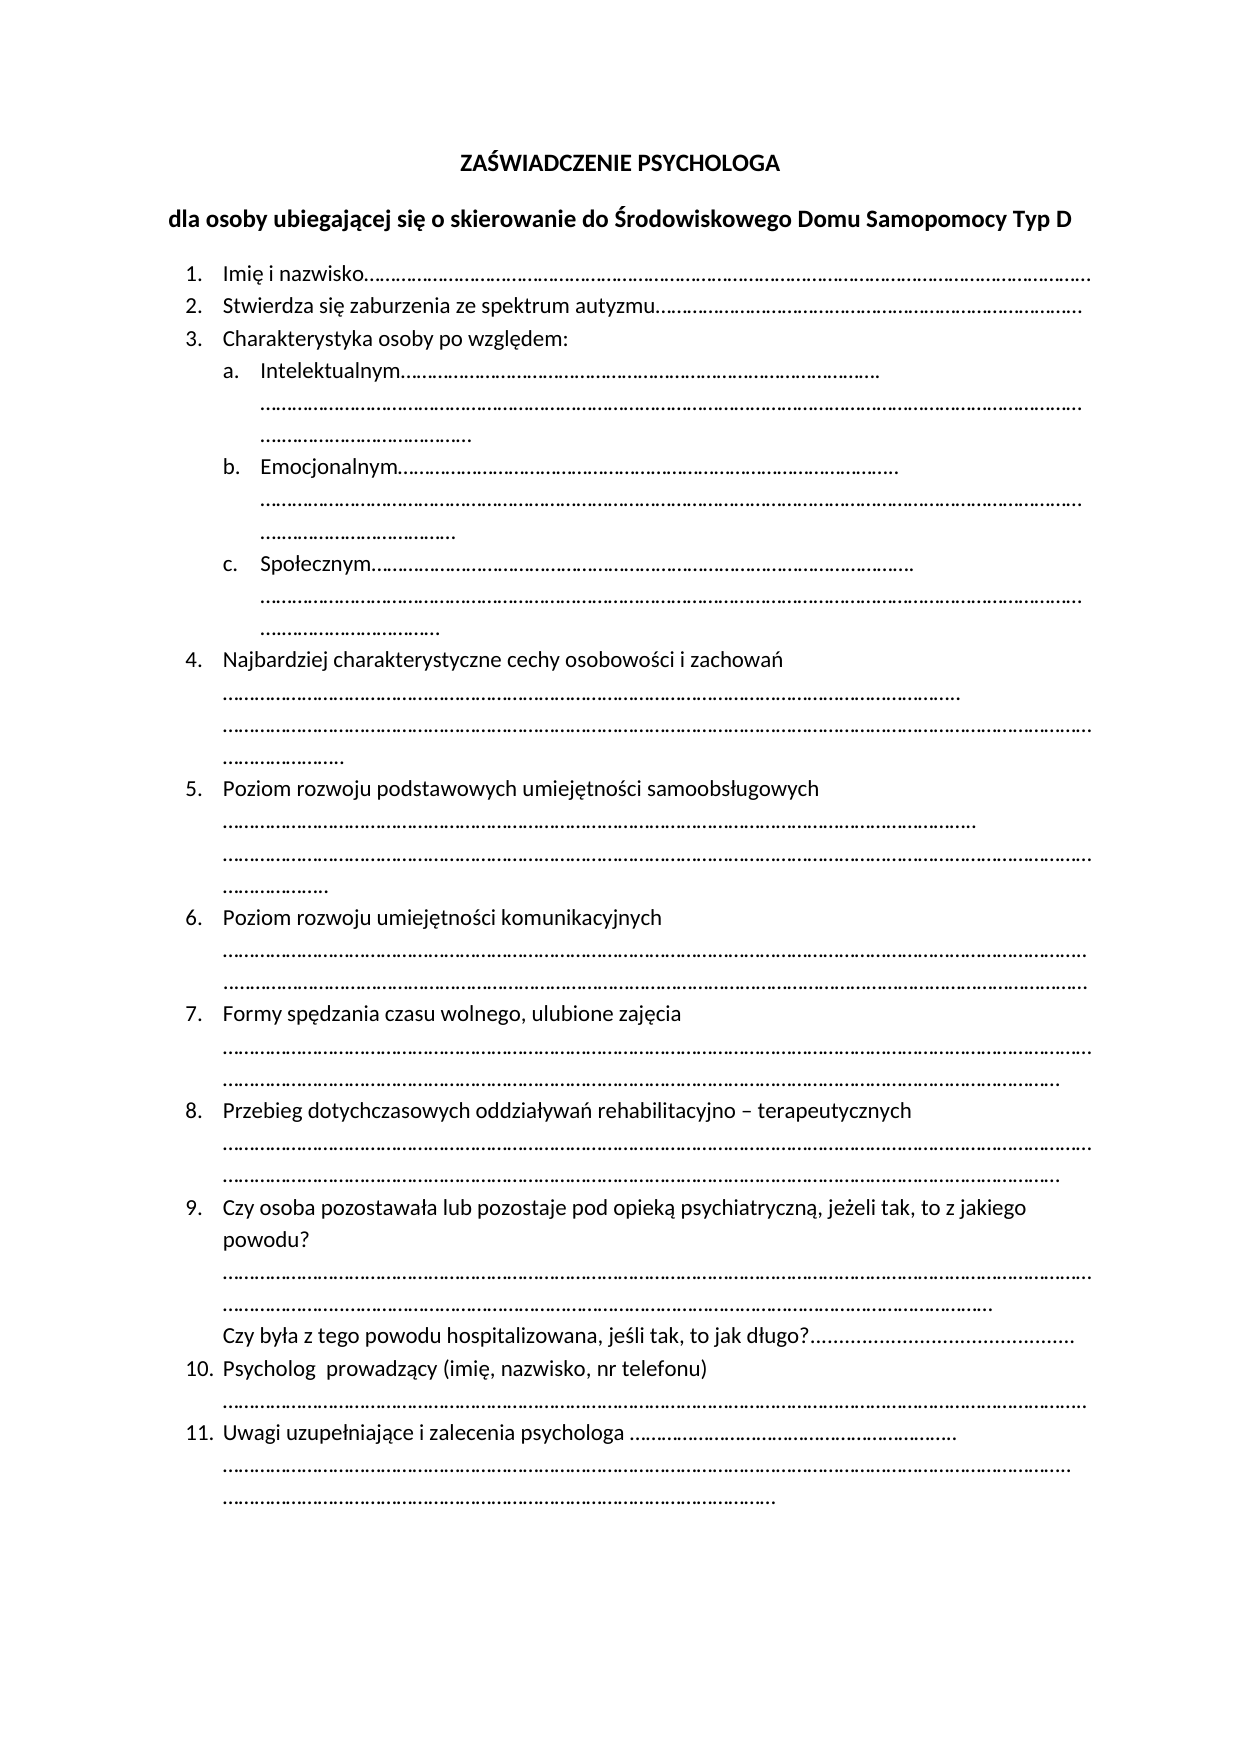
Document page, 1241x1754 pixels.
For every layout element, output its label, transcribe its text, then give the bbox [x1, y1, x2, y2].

list Charakterystyka osoby po względem: [185, 324, 1093, 352]
list Czy była z tego powodu hospitalizowana, jeśli tak, to jak długo?.............................................. [223, 1321, 1093, 1349]
list Imię i nazwisko………………………………………………………………………………………………………………………… [185, 259, 1093, 287]
list Emocjonalnym…………………………………………………………………………………..…………………………………………………………………………………………………………………………………………….…………………………… [223, 452, 1093, 545]
list Poziom rozwoju podstawowych umiejętności samoobsługowych ……………………………………………………………………………………………………………………………..………………………………………………………………………………………………………………………………………………………………….. [185, 774, 1093, 899]
text ZAŚWIADCZENIE PSYCHOLOGA [148, 148, 1093, 178]
list Czy osoba pozostawała lub pozostaje pod opieką psychiatryczną, jeżeli tak, to z jakiego powodu?……………………………………………………………………………………………………………………………………………………………………..…………………………………………………………………………………………………………… [185, 1193, 1093, 1317]
list Przebieg dotychczasowych oddziaływań rehabilitacyjno – terapeutycznych ……………………………………………………………………………………………………………………………………………………………………………………………………………………………………………………………………………………………… [185, 1096, 1093, 1188]
list Uwagi uzupełniające i zalecenia psychologa ……………………………………………………..……………………………………………………………………………………………………………………………………………..…………………………………………………………………………………………… [185, 1418, 1093, 1510]
list Poziom rozwoju umiejętności komunikacyjnych ………………………………………………………………………………………………………………………………………………....……………………………………………………………………………………………………………………………………………… [185, 903, 1093, 995]
list Stwierdza się zaburzenia ze spektrum autyzmu……………………………………………………………………… [185, 291, 1093, 319]
list Psycholog prowadzący (imię, nazwisko, nr telefonu) ……………………………………………………………………………………………………………………………………………….. [185, 1354, 1093, 1414]
list Społecznym………………………………………………………………………………………….…………………………………………………………………………………………………………………………………………….………………………… [223, 549, 1093, 641]
text dla osoby ubiegającej się o skierowanie do Środowiskowego Domu Samopomocy Typ D [148, 203, 1093, 234]
list Najbardziej charakterystyczne cechy osobowości i zachowań …………………………………………………………………………………………………………………………..…………………………………………………………………………………………………………………………………………………………………….. [185, 646, 1093, 770]
list Formy spędzania czasu wolnego, ulubione zajęcia ……………………………………………………………………………………………………………………………………………………………………………………………………………………………………………………………………………………………… [185, 999, 1093, 1092]
list Intelektualnym……………………………………………………………………………….…………………………………………………………………………………………………………………………………………….……………………………… [223, 356, 1093, 448]
